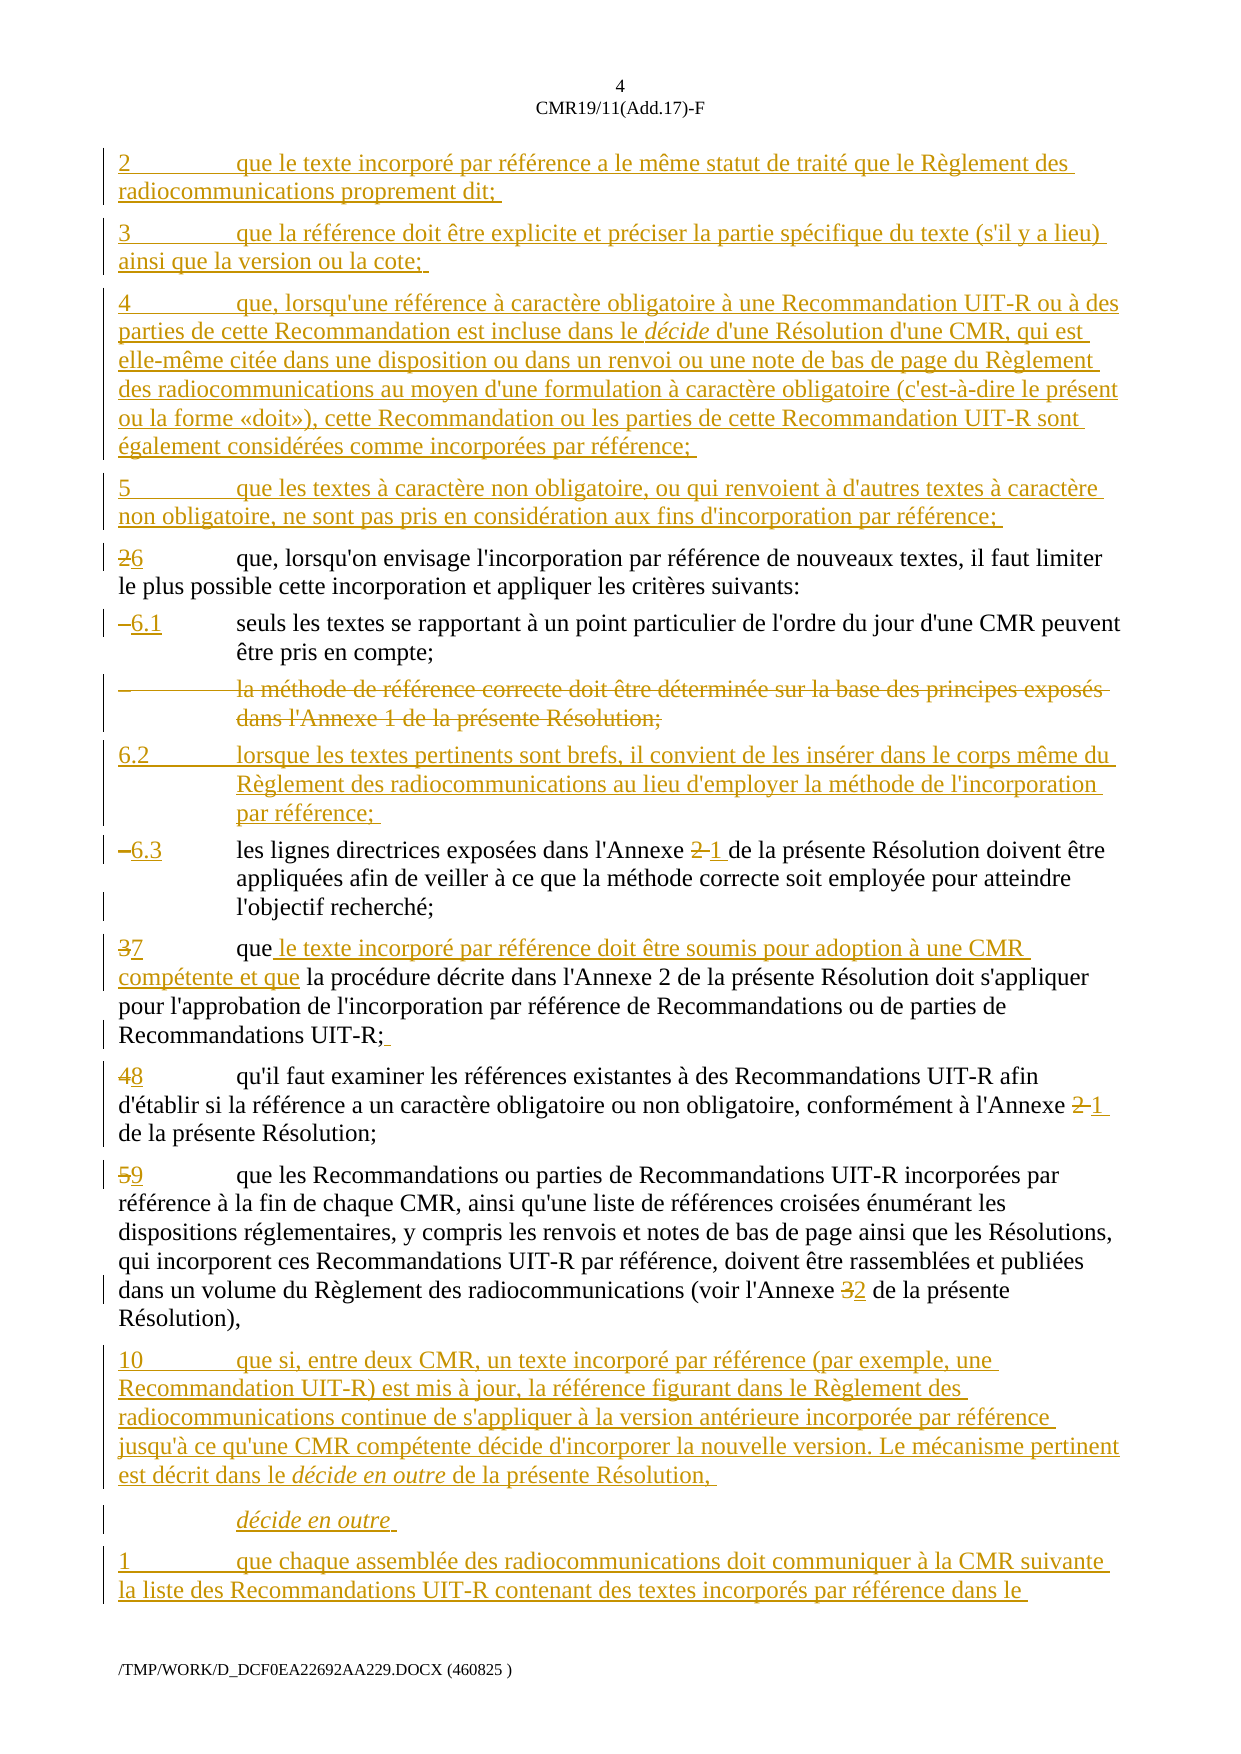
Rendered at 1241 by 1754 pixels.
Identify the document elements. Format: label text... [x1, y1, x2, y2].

text seuls les textes se rapportant à un point particulier de l'ordre du jour d'une CMR peuvent être pris en compte; [118, 608, 1122, 666]
text que la procédure décrite dans l'Annexe 2 de la présente Résolution doit s'appliquer pour l'approbation de l'incorporation par référence de Recommandations ou de parties de Recommandations UIT-R; [118, 933, 1122, 1048]
text les lignes directrices exposées dans l'Annexe de la présente Résolution doivent être appliquées afin de veiller à ce que la méthode correcte soit employée pour atteindre l'objectif recherché; [118, 835, 1122, 921]
text qu'il faut examiner les références existantes à des Recommandations UIT-R afin d'établir si la référence a un caractère obligatoire ou non obligatoire, conformément à l'Annexe de la présente Résolution; [118, 1061, 1122, 1147]
text que les Recommandations ou parties de Recommandations UIT-R incorporées par référence à la fin de chaque CMR, ainsi qu'une liste de références croisées énumérant les dispositions réglementaires, y compris les renvois et notes de bas de page ainsi que les Résolutions, qui incorporent ces Recommandations UIT-R par référence, doivent être rassemblées et publiées dans un volume du Règlement des radiocommunications (voir l'Annexe de la présente Résolution), [118, 1160, 1122, 1332]
text que, lorsqu'on envisage l'incorporation par référence de nouveaux textes, il faut limiter le plus possible cette incorporation et appliquer les critères suivants: [118, 543, 1122, 600]
